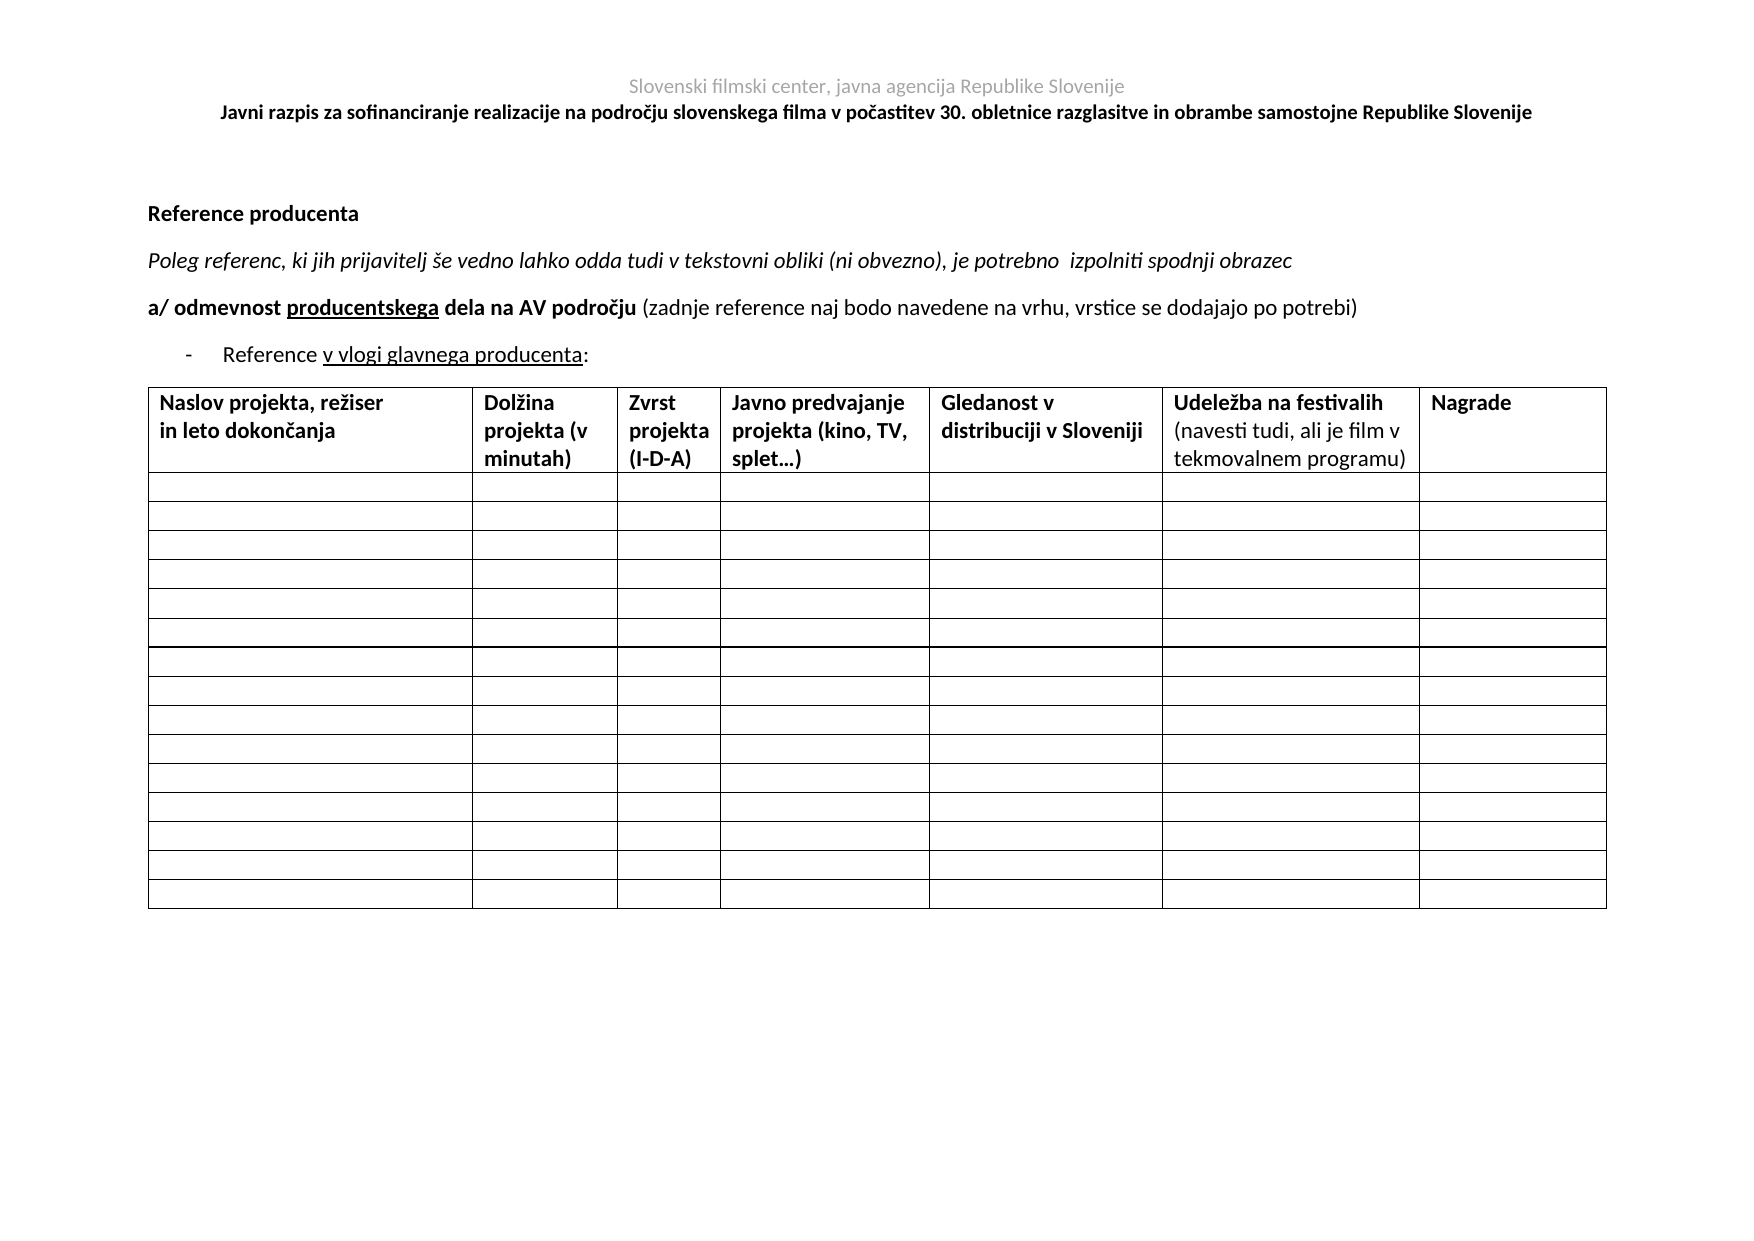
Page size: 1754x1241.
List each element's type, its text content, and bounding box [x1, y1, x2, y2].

table_cell [1420, 473, 1606, 501]
table_cell [1163, 619, 1419, 646]
table_cell [1420, 706, 1606, 734]
table_cell [473, 880, 617, 908]
table_cell [930, 648, 1162, 676]
table_cell [1420, 560, 1606, 588]
text Reference producenta [148, 199, 1606, 227]
table_cell [721, 706, 929, 734]
table_cell [721, 793, 929, 821]
table_cell [473, 764, 617, 792]
table_cell [930, 880, 1162, 908]
table_cell [1163, 735, 1419, 763]
table_cell [1420, 735, 1606, 763]
table_cell [1163, 502, 1419, 530]
table_cell [1420, 851, 1606, 879]
table_cell [149, 619, 472, 646]
table_cell [618, 822, 720, 850]
table_cell [149, 560, 472, 588]
table_cell [473, 502, 617, 530]
table_cell [473, 706, 617, 734]
table_cell [1163, 764, 1419, 792]
table_cell [721, 502, 929, 530]
table_cell [618, 793, 720, 821]
table_cell [721, 619, 929, 646]
table_cell [1420, 648, 1606, 676]
table_cell [149, 648, 472, 676]
table_cell [930, 735, 1162, 763]
table_cell [149, 677, 472, 704]
table_cell [1420, 793, 1606, 821]
table_cell [1163, 822, 1419, 850]
table_cell [721, 531, 929, 559]
table_cell [149, 851, 472, 879]
table_cell [1420, 880, 1606, 908]
table_cell [721, 851, 929, 879]
table_cell [473, 648, 617, 676]
table_cell [930, 851, 1162, 879]
table_cell [618, 677, 720, 704]
table_cell [149, 473, 472, 501]
table_cell [930, 793, 1162, 821]
table_cell [930, 677, 1162, 704]
table_cell [930, 473, 1162, 501]
table_cell [149, 822, 472, 850]
table_cell [473, 531, 617, 559]
table_cell [721, 560, 929, 588]
table_header Udeležba na festivalih (navesti tudi, ali je film v tekmovalnem programu) [1163, 388, 1419, 472]
table_cell [149, 531, 472, 559]
table_cell [618, 502, 720, 530]
table_cell [930, 619, 1162, 646]
table_cell [473, 589, 617, 617]
table_cell [149, 502, 472, 530]
table_cell [1420, 502, 1606, 530]
table_header Gledanost v distribuciji v Sloveniji [930, 388, 1162, 472]
table_cell [1420, 677, 1606, 704]
table_header Zvrst projekta (I-D-A) [618, 388, 720, 472]
text a/ odmevnost producentskega dela na AV področju (zadnje reference naj bodo navedene na vrhu, vrstice se dodajajo po potrebi) [148, 293, 1606, 321]
table_cell [149, 793, 472, 821]
table_cell [721, 764, 929, 792]
table_cell [618, 706, 720, 734]
text Poleg referenc, ki jih prijavitelj še vedno lahko odda tudi v tekstovni obliki (ni obvezno), je potrebno izpolniti spodnji obrazec [148, 246, 1606, 274]
table_cell [618, 473, 720, 501]
list Reference v vlogi glavnega producenta: [185, 340, 1606, 368]
table_cell [473, 619, 617, 646]
table_cell [618, 589, 720, 617]
table_cell [1163, 560, 1419, 588]
table_cell [930, 764, 1162, 792]
table_cell [721, 648, 929, 676]
table_cell [618, 648, 720, 676]
table_cell [149, 764, 472, 792]
table_cell [618, 880, 720, 908]
table_cell [721, 822, 929, 850]
table_cell [721, 589, 929, 617]
table_cell [721, 473, 929, 501]
table_cell [149, 880, 472, 908]
table_cell [473, 793, 617, 821]
table_cell [721, 735, 929, 763]
table_cell [473, 560, 617, 588]
table_cell [1163, 851, 1419, 879]
table_cell [1163, 677, 1419, 704]
table_cell [1163, 793, 1419, 821]
table_cell [1420, 619, 1606, 646]
table_cell [473, 473, 617, 501]
table_cell [473, 735, 617, 763]
table_cell [473, 677, 617, 704]
table_cell [149, 589, 472, 617]
table_cell [930, 560, 1162, 588]
table_cell [618, 735, 720, 763]
table_cell [473, 822, 617, 850]
table_header Javno predvajanje projekta (kino, TV, splet…) [721, 388, 929, 472]
table_header Naslov projekta, režiser in leto dokončanja [149, 388, 472, 472]
table_cell [1163, 531, 1419, 559]
table_cell [930, 502, 1162, 530]
table_cell [1420, 589, 1606, 617]
table_cell [1163, 473, 1419, 501]
table_header Nagrade [1420, 388, 1606, 472]
table_cell [1420, 822, 1606, 850]
table_cell [930, 589, 1162, 617]
table_cell [930, 706, 1162, 734]
table_header Dolžina projekta (v minutah) [473, 388, 617, 472]
table_cell [149, 735, 472, 763]
table_cell [1163, 589, 1419, 617]
table_cell [618, 560, 720, 588]
table_cell [1163, 648, 1419, 676]
table_cell [930, 822, 1162, 850]
table_cell [618, 764, 720, 792]
table_cell [618, 851, 720, 879]
table_cell [1163, 706, 1419, 734]
table_cell [618, 531, 720, 559]
table_cell [721, 880, 929, 908]
table_cell [618, 619, 720, 646]
table_cell [1420, 764, 1606, 792]
table_cell [1420, 531, 1606, 559]
table_cell [473, 851, 617, 879]
table_cell [149, 706, 472, 734]
table_cell [721, 677, 929, 704]
table_cell [1163, 880, 1419, 908]
table_cell [930, 531, 1162, 559]
